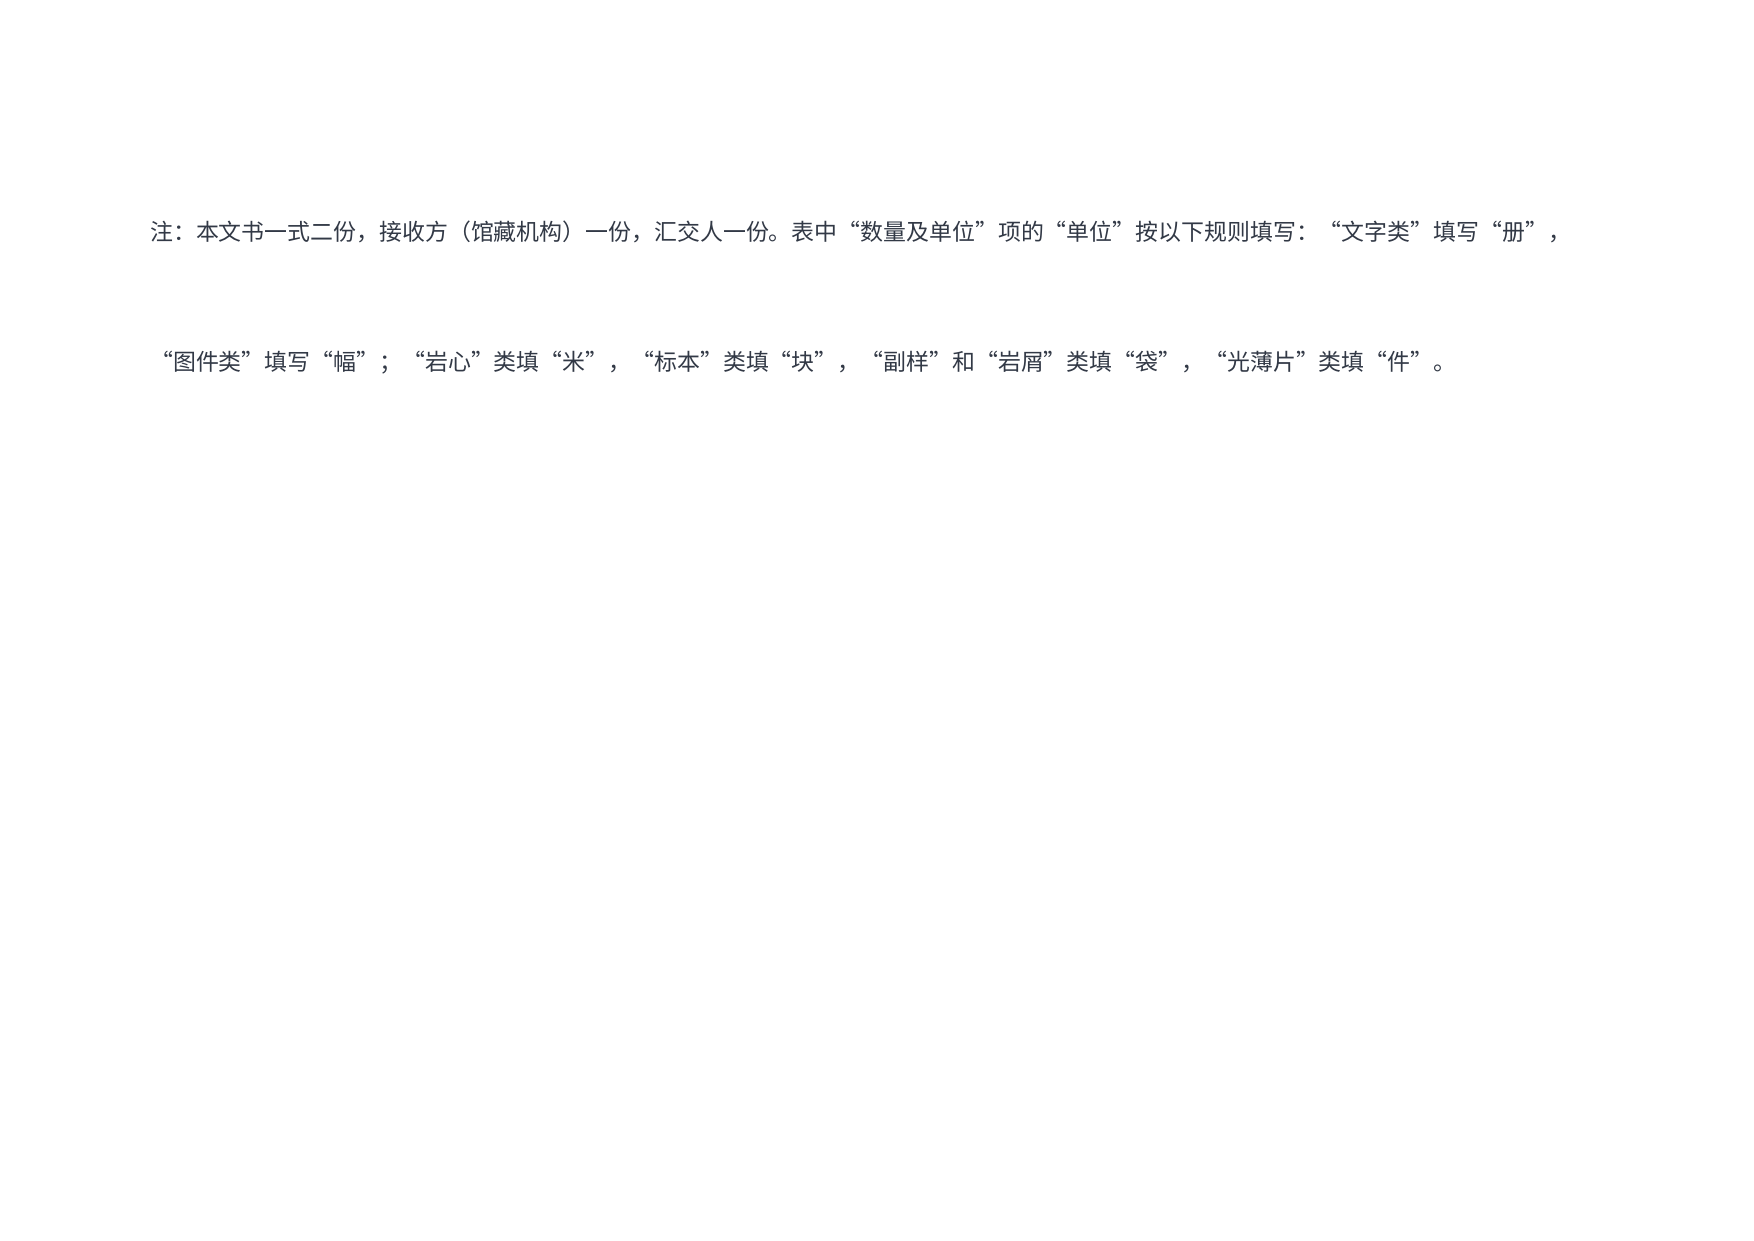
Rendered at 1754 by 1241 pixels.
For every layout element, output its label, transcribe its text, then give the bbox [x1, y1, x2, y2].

text 注：本文书一式二份，接收方（馆藏机构）一份，汇交人一份。表中“数量及单位”项的“单位”按以下规则填写：“文字类”填写“册”，“图件类”填写“幅”；“岩心”类填“米”，“标本”类填“块”，“副样”和“岩屑”类填“袋”，“光薄片”类填“件”。 [150, 198, 1604, 393]
